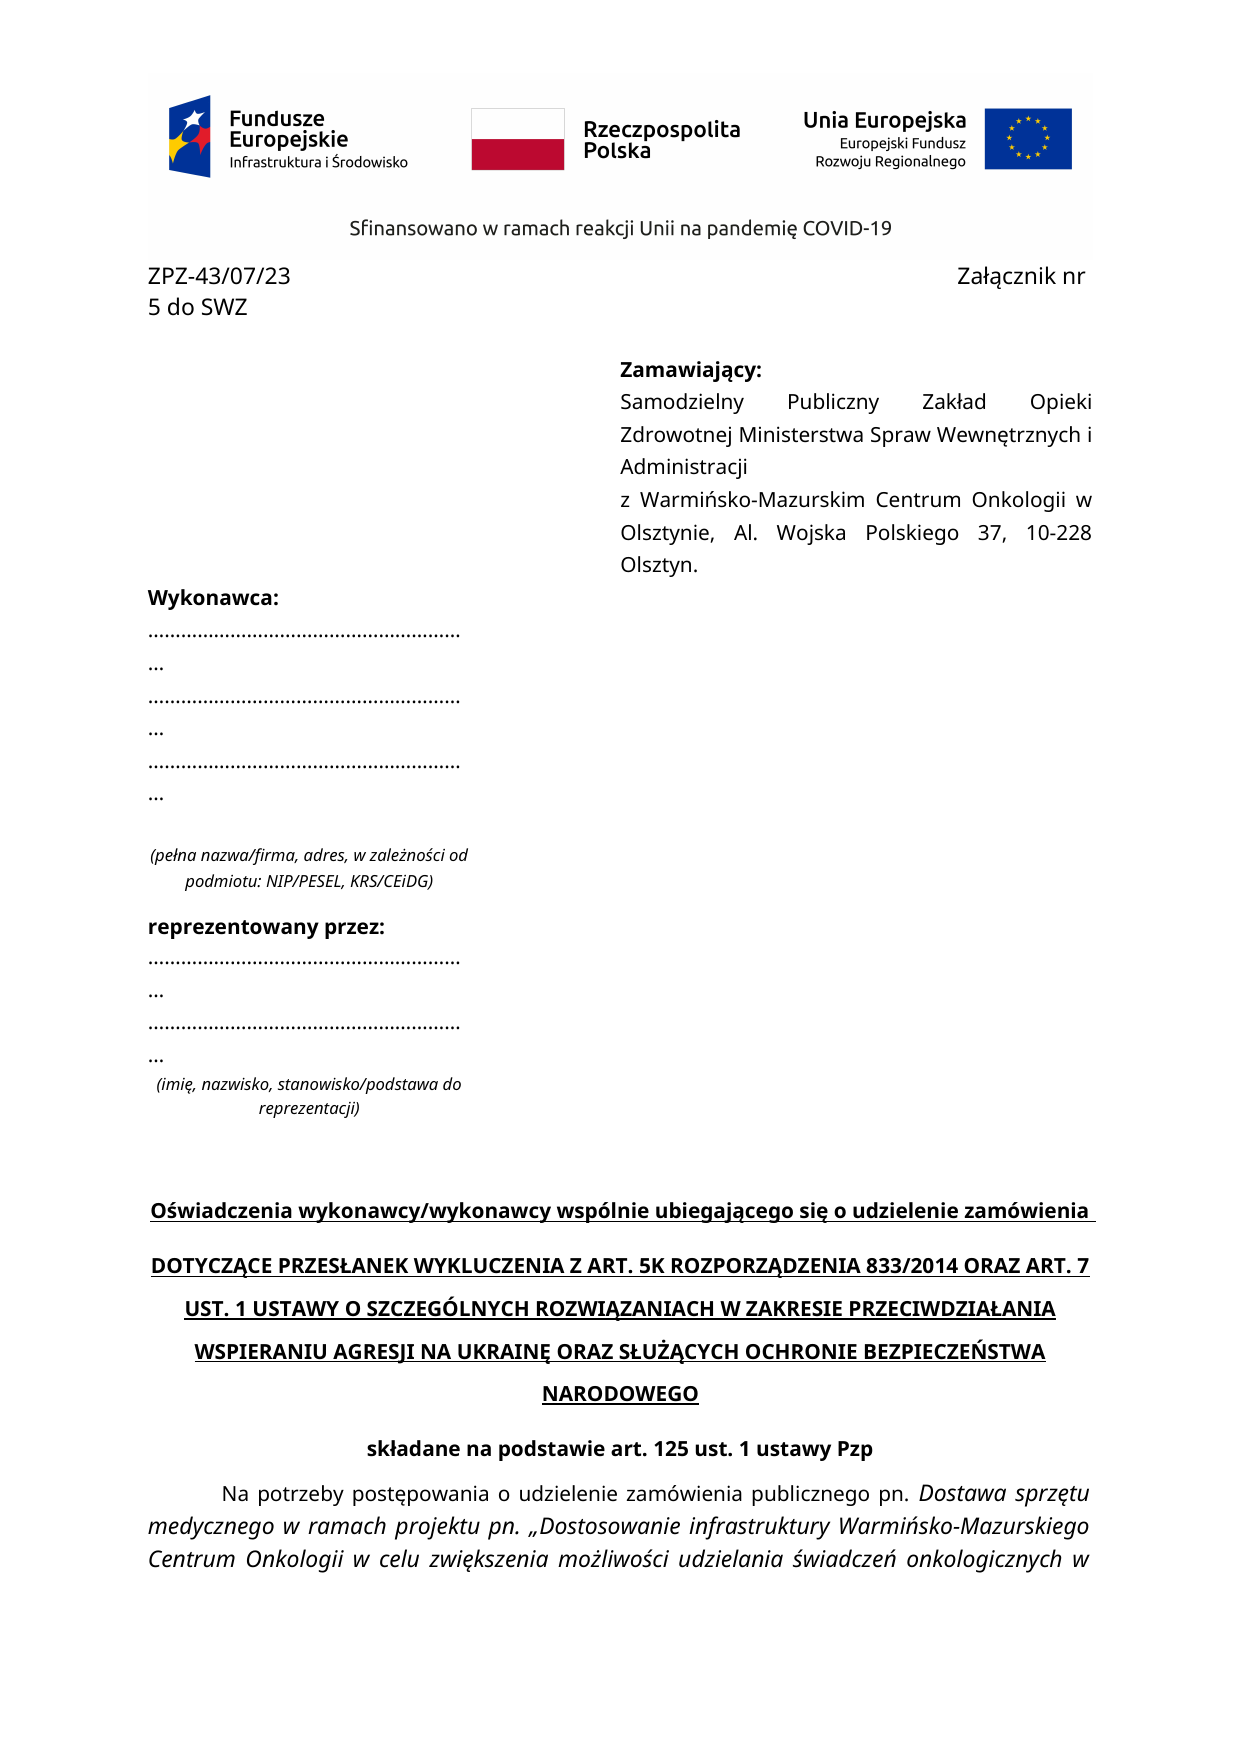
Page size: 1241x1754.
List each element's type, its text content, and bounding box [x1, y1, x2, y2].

text …………………………………………………… [148, 616, 472, 677]
text …………………………………………………… [148, 942, 472, 1003]
text (imię, nazwisko, stanowisko/podstawa do reprezentacji) [148, 1073, 472, 1119]
text Oświadczenia wykonawcy/wykonawcy wspólnie ubiegającego się o udzielenie zamówienia [148, 1196, 1093, 1225]
text …………………………………………………… [148, 1007, 472, 1068]
text Zamawiający: [620, 355, 1093, 383]
text (pełna nazwa/firma, adres, w zależności od podmiotu: NIP/PESEL, KRS/CEiDG) [148, 844, 472, 892]
text składane na podstawie art. 125 ust. 1 ustawy Pzp [148, 1434, 1093, 1463]
text …………………………………………………… [148, 746, 472, 807]
text ZPZ-43/07/23 Załącznik nr 5 do SWZ [148, 260, 1093, 322]
text Samodzielny Publiczny Zakład Opieki Zdrowotnej Ministerstwa Spraw Wewnętrznych i Administracji z Warmińsko-Mazurskim Centrum Onkologii w Olsztynie, Al. Wojska Polskiego 37, 10-228 Olsztyn. [620, 387, 1093, 579]
text DOTYCZĄCE PRZESŁANEK WYKLUCZENIA Z ART. 5K ROZPORZĄDZENIA 833/2014 ORAZ ART. 7 UST. 1 USTAWY o szczególnych rozwiązaniach w zakresie przeciwdziałania wspieraniu agresji na Ukrainę oraz służących ochronie bezpieczeństwa narodowego [148, 1252, 1093, 1408]
text reprezentowany przez: [148, 912, 1093, 941]
text …………………………………………………… [148, 681, 472, 742]
text Wykonawca: [148, 583, 1093, 611]
picture [147, 73, 1093, 260]
